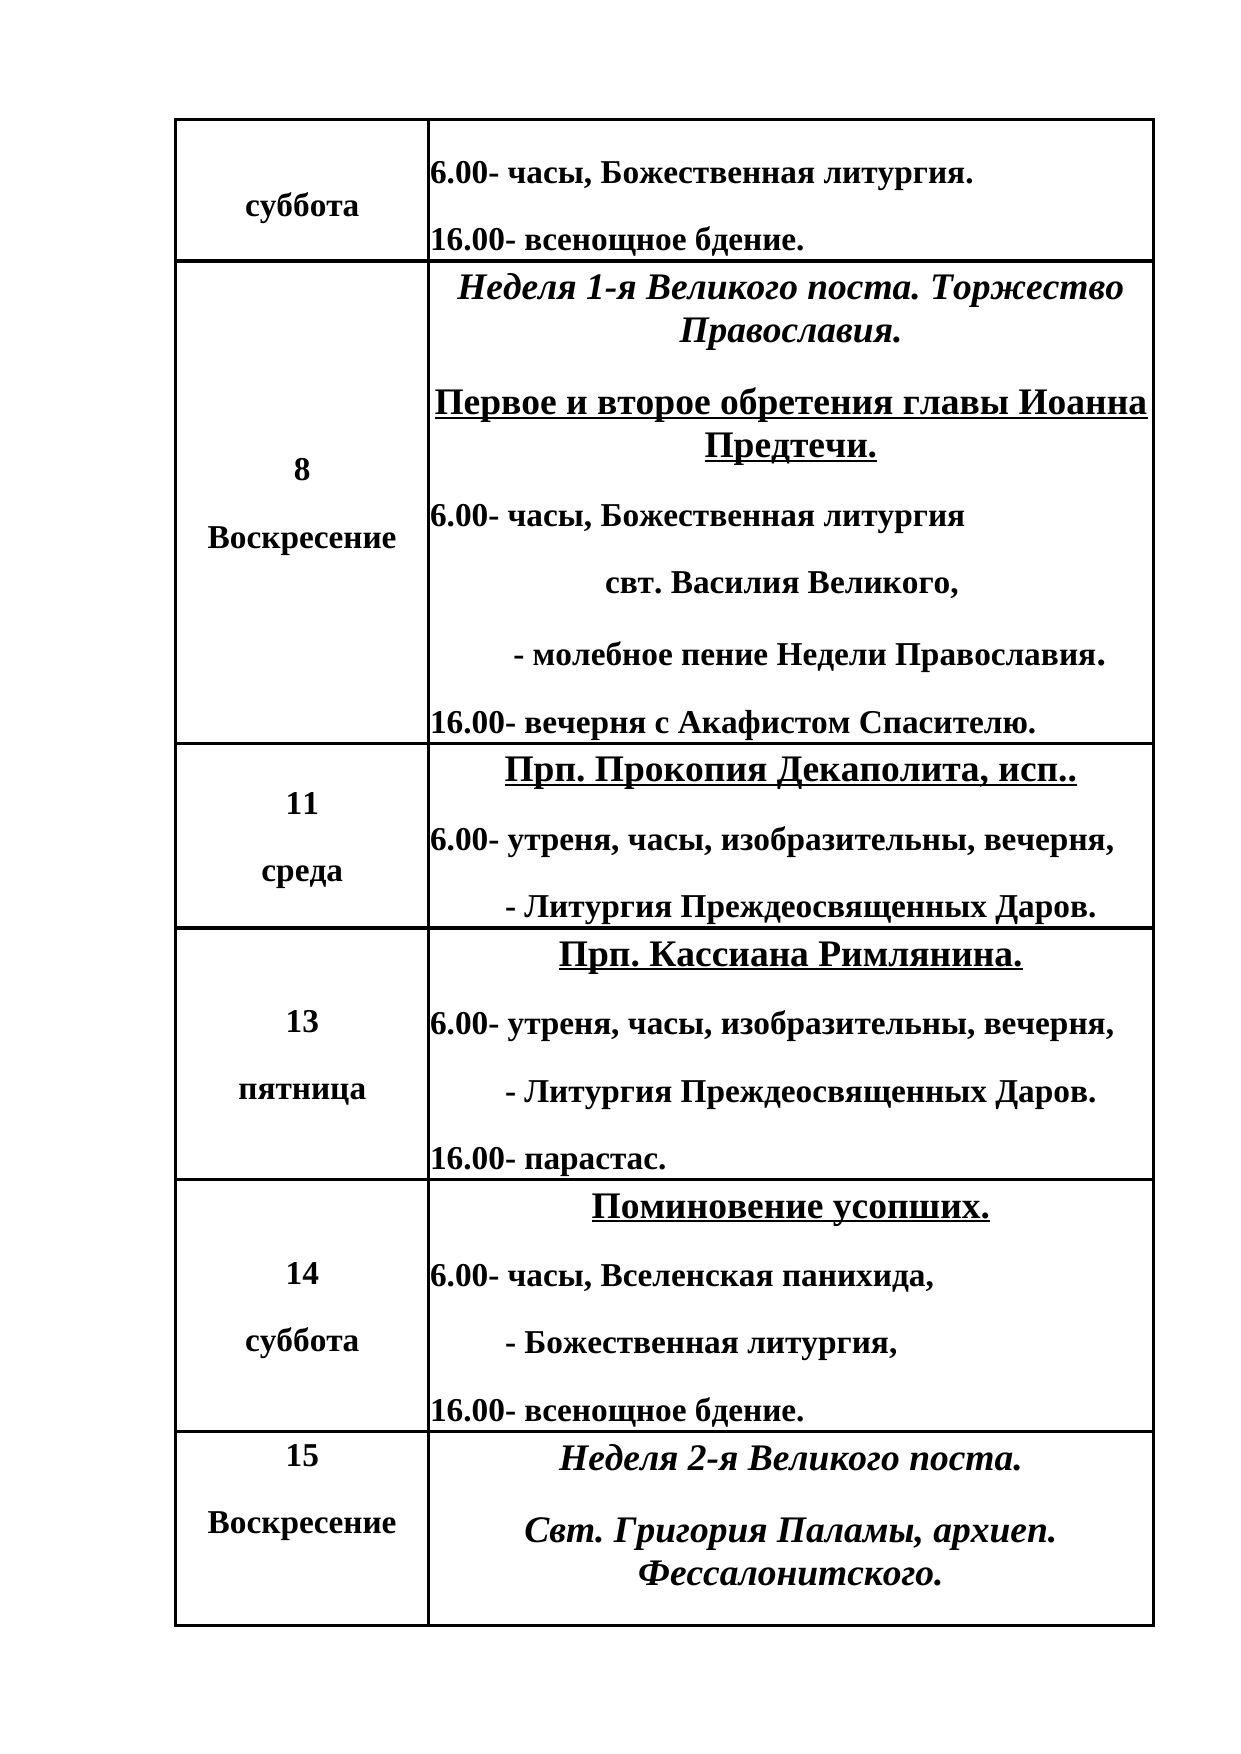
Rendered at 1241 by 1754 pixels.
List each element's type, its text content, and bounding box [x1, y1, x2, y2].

table_cell 7 суббота [177, 121, 427, 259]
table_cell Поминовение усопших. 6.00- часы, Вселенская панихида, - Божественная литургия, 16.00- всенощное бдение. [430, 1181, 1152, 1430]
table_cell Неделя 1-я Великого поста. Торжество Православия. Первое и второе обретения главы Иоанна Предтечи. 6.00- часы, Божественная литургия свт. Василия Великого, - молебное пение Недели Православия. 16.00- вечерня с Акафистом Спасителю. [430, 263, 1152, 742]
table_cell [430, 1433, 1152, 1624]
table_cell 8 Воскресение [177, 263, 427, 742]
table_cell 11 среда [177, 745, 427, 926]
table_cell Прп. Прокопия Декаполита, исп.. 6.00- утреня, часы, изобразительны, вечерня, - Литургия Преждеосвященных Даров. [430, 745, 1152, 926]
table_cell Прп. Кассиана Римлянина. 6.00- утреня, часы, изобразительны, вечерня, - Литургия Преждеосвященных Даров. 16.00- парастас. [430, 930, 1152, 1178]
table_cell 13 пятница [177, 930, 427, 1178]
table_cell 15 Воскресение [177, 1433, 427, 1624]
table_cell 14 суббота [177, 1181, 427, 1430]
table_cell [430, 121, 1152, 259]
